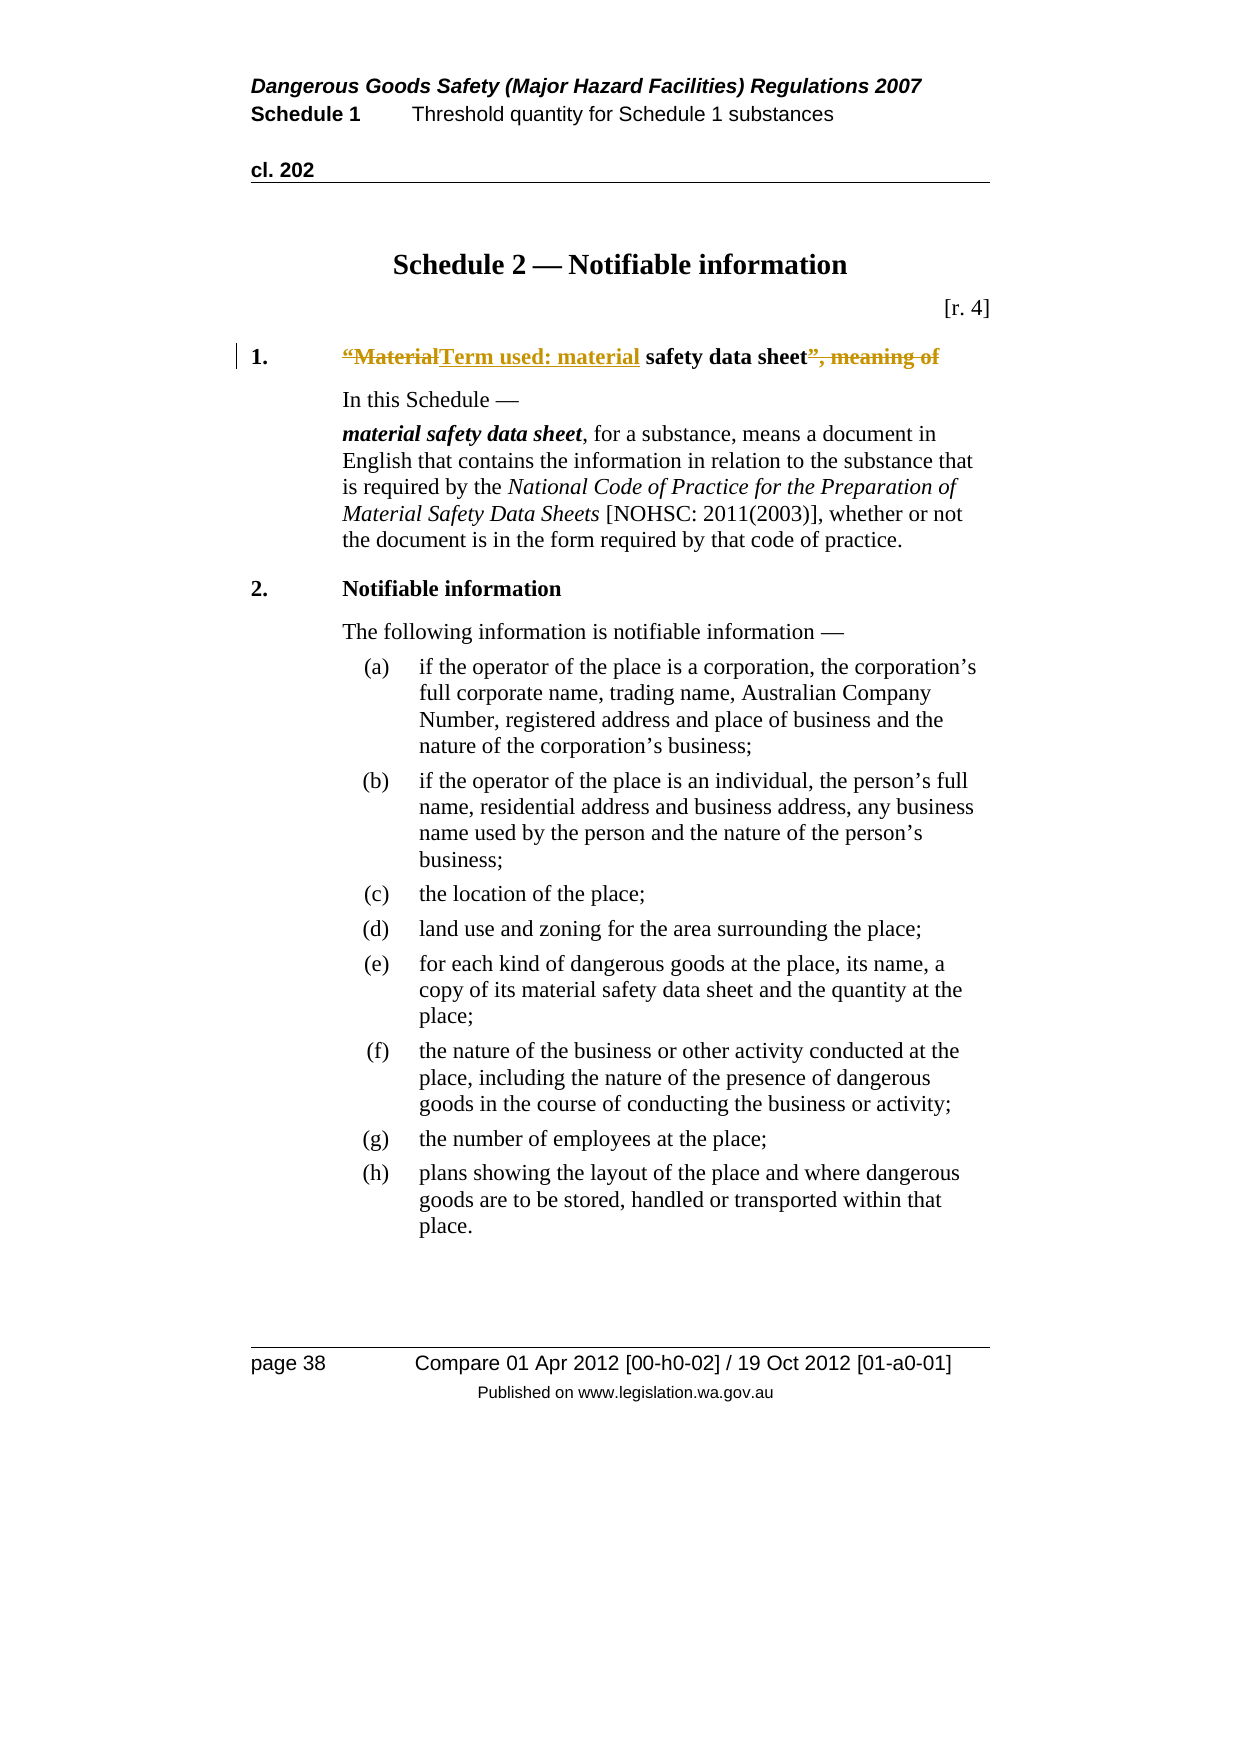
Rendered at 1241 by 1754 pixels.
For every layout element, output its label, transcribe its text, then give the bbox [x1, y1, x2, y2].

text (d) land use and zoning for the area surrounding the place; [251, 915, 990, 941]
text material safety data sheet, for a substance, means a document in English that contains the information in relation to the substance that is required by the National Code of Practice for the Preparation of Material Safety Data Sheets [NOHSC: 2011(2003)], whether or not the document is in the form required by that code of practice. [251, 421, 990, 552]
text The following information is notifiable information — [251, 618, 990, 644]
text (h) plans showing the layout of the place and where dangerous goods are to be stored, handled or transported within that place. [251, 1159, 990, 1238]
text (e) for each kind of dangerous goods at the place, its name, a copy of its material safety data sheet and the quantity at the place; [251, 950, 990, 1029]
text (g) the number of employees at the place; [251, 1124, 990, 1151]
subtitle Schedule 2 — Notifiable information [251, 247, 990, 281]
text (b) if the operator of the place is an individual, the person’s full name, residential address and business address, any business name used by the person and the nature of the person’s business; [251, 767, 990, 872]
text (c) the location of the place; [251, 880, 990, 907]
text (f) the nature of the business or other activity conducted at the place, including the nature of the presence of dangerous goods in the course of conducting the business or activity; [251, 1037, 990, 1116]
text [r. 4] [251, 293, 990, 320]
subtitle 2. Notifiable information [251, 575, 990, 602]
text (a) if the operator of the place is a corporation, the corporation’s full corporate name, trading name, Australian Company Number, registered address and place of business and the nature of the corporation’s business; [251, 653, 990, 758]
subtitle 1. safety data sheet [251, 343, 990, 369]
text In this Schedule — [251, 386, 990, 412]
